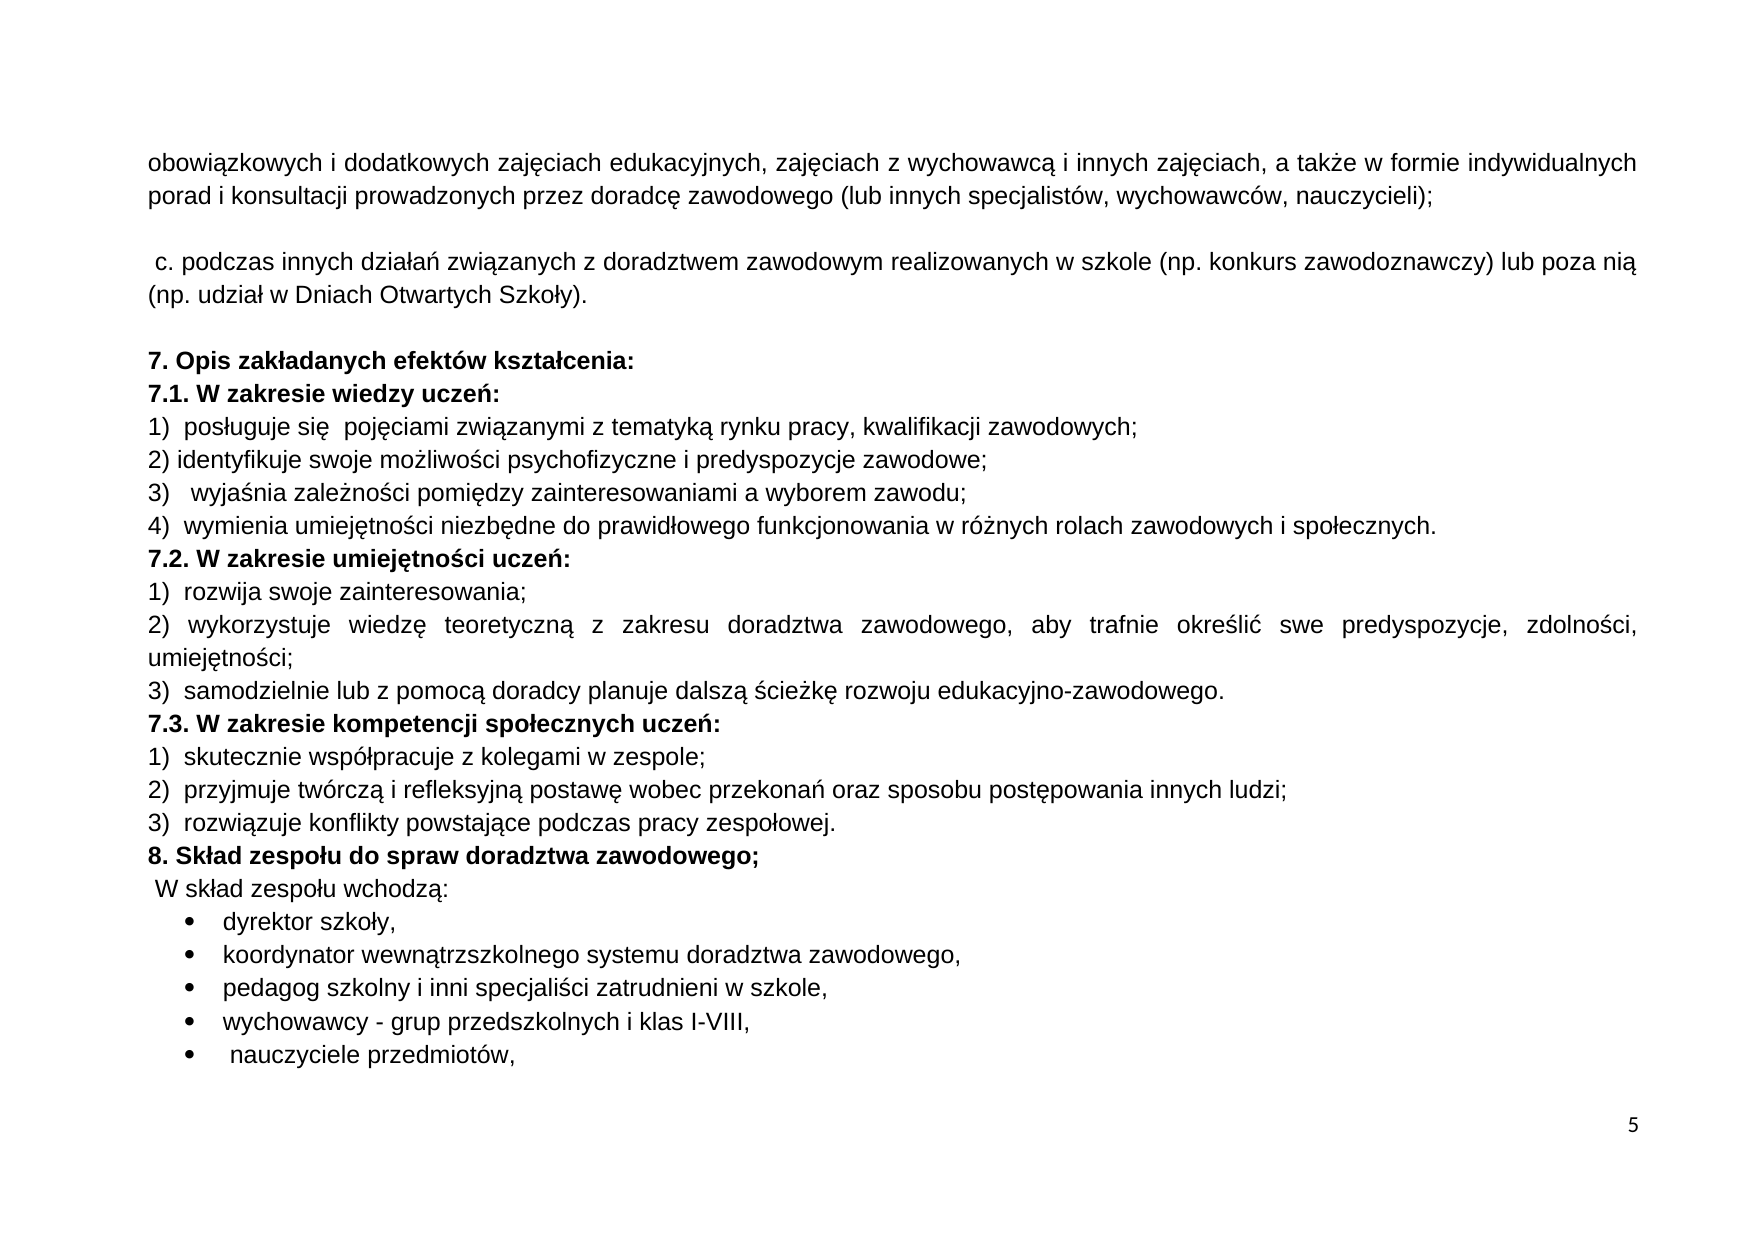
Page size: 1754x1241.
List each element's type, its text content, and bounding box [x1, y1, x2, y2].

list koordynator wewnątrzszkolnego systemu doradztwa zawodowego, [185, 940, 1639, 969]
text 1) posługuje się pojęciami związanymi z tematyką rynku pracy, kwalifikacji zawodowych; [148, 412, 1639, 441]
list wychowawcy - grup przedszkolnych i klas I-VIII, [185, 1006, 1639, 1035]
text 1) rozwija swoje zainteresowania; [148, 577, 1639, 606]
list dyrektor szkoły, [185, 907, 1639, 936]
text 2) wykorzystuje wiedzę teoretyczną z zakresu doradztwa zawodowego, aby trafnie określić swe predyspozycje, zdolności, umiejętności; [148, 610, 1639, 672]
text c. podczas innych działań związanych z doradztwem zawodowym realizowanych w szkole (np. konkurs zawodoznawczy) lub poza nią (np. udział w Dniach Otwartych Szkoły). [148, 247, 1639, 308]
text 8. Skład zespołu do spraw doradztwa zawodowego; [148, 841, 1639, 870]
text 7.3. W zakresie kompetencji społecznych uczeń: [148, 709, 1639, 738]
text 7.2. W zakresie umiejętności uczeń: [148, 544, 1639, 573]
list nauczyciele przedmiotów, [185, 1039, 1639, 1068]
text 2) identyfikuje swoje możliwości psychofizyczne i predyspozycje zawodowe; [148, 445, 1639, 473]
text 3) rozwiązuje konflikty powstające podczas pracy zespołowej. [148, 808, 1639, 837]
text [148, 148, 1639, 209]
text 2) przyjmuje twórczą i refleksyjną postawę wobec przekonań oraz sposobu postępowania innych ludzi; [148, 775, 1639, 804]
text 7.1. W zakresie wiedzy uczeń: [148, 379, 1639, 407]
text 3) wyjaśnia zależności pomiędzy zainteresowaniami a wyborem zawodu; [148, 478, 1639, 507]
list pedagog szkolny i inni specjaliści zatrudnieni w szkole, [185, 973, 1639, 1002]
text W skład zespołu wchodzą: [148, 874, 1639, 903]
text 4) wymienia umiejętności niezbędne do prawidłowego funkcjonowania w różnych rolach zawodowych i społecznych. [148, 511, 1639, 539]
text 3) samodzielnie lub z pomocą doradcy planuje dalszą ścieżkę rozwoju edukacyjno-zawodowego. [148, 676, 1639, 705]
text 1) skutecznie współpracuje z kolegami w zespole; [148, 742, 1639, 771]
text 7. Opis zakładanych efektów kształcenia: [148, 346, 1639, 374]
